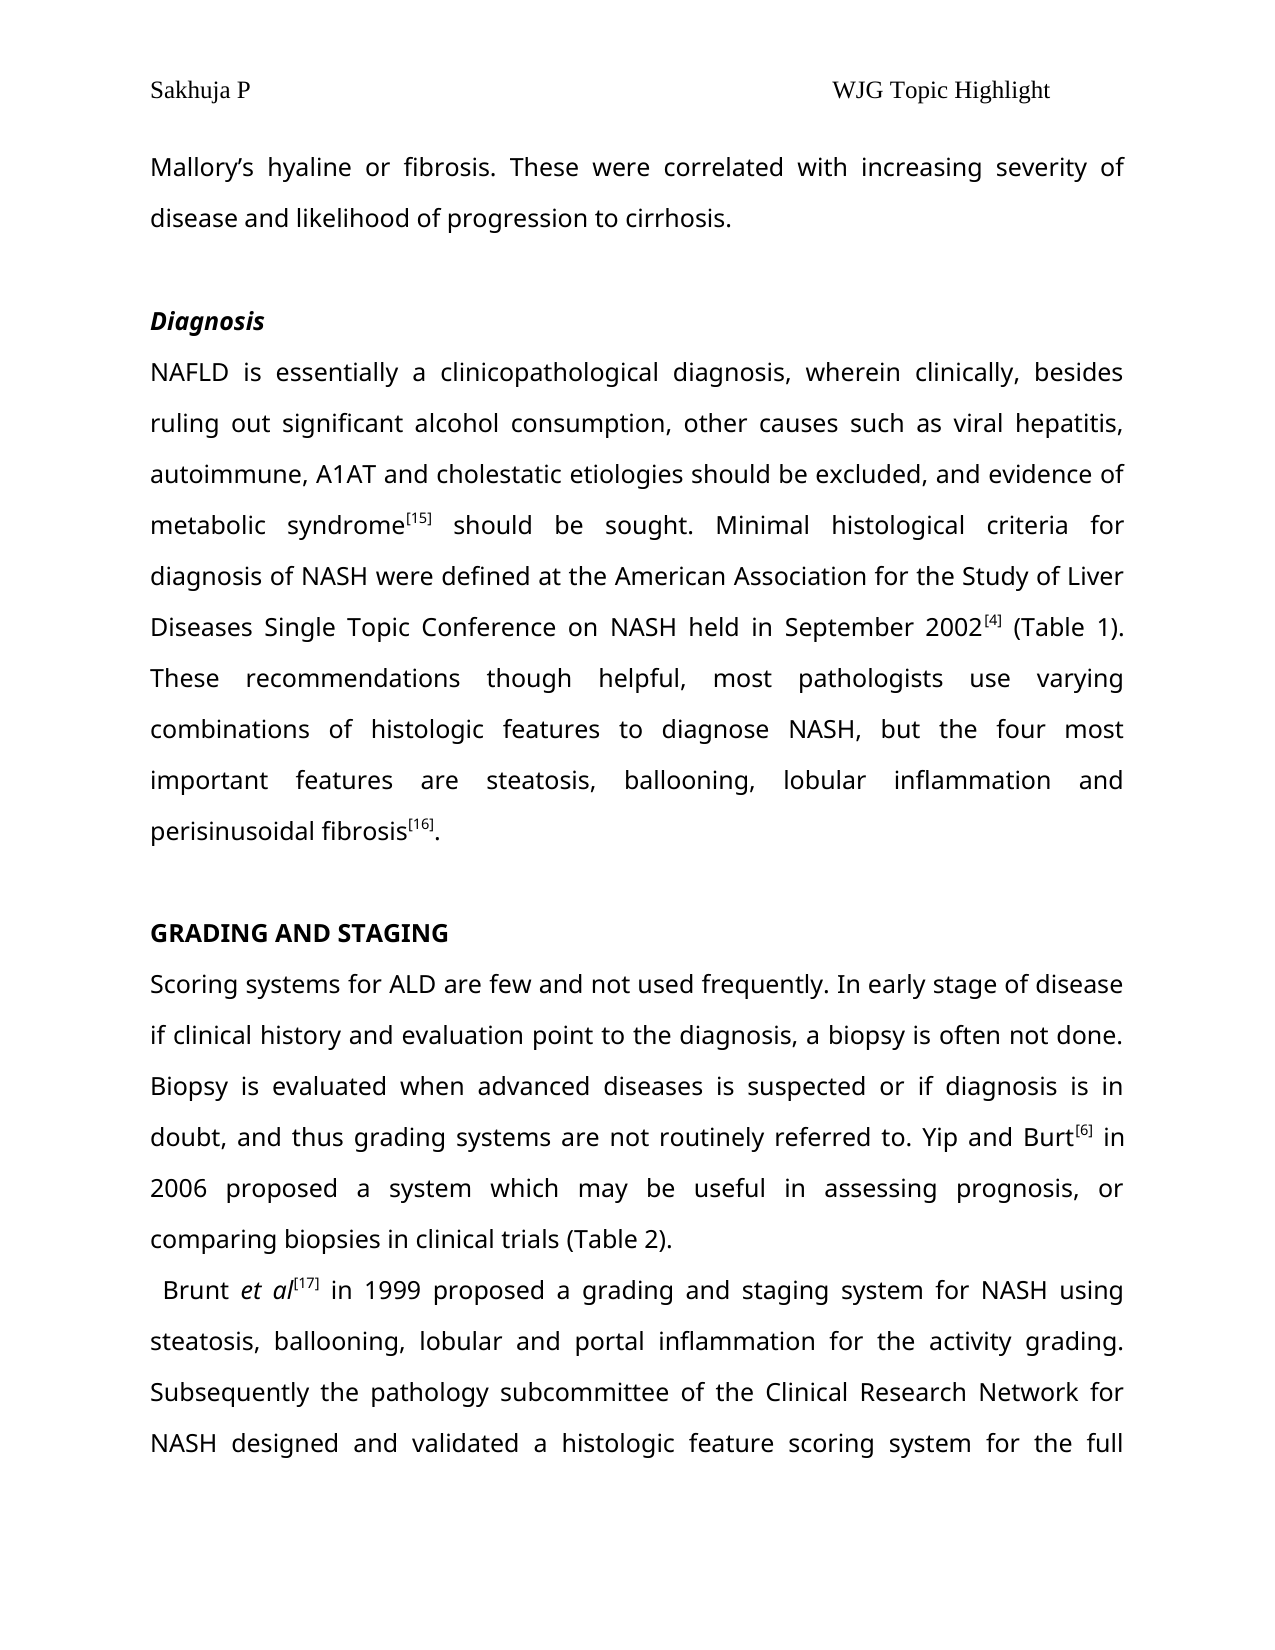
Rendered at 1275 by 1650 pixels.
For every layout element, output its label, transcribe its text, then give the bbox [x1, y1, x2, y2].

text GRADING AND STAGING [150, 916, 1125, 950]
text NAFLD is essentially a clinicopathological diagnosis, wherein clinically, besides ruling out significant alcohol consumption, other causes such as viral hepatitis, autoimmune, A1AT and cholestatic etiologies should be excluded, and evidence of metabolic syndrome[15] should be sought. Minimal histological criteria for diagnosis of NASH were defined at the American Association for the Study of Liver Diseases Single Topic Conference on NASH held in September 2002[4] (Table 1). These recommendations though helpful, most pathologists use varying combinations of histologic features to diagnose NASH, but the four most important features are steatosis, ballooning, lobular inflammation and perisinusoidal fibrosis[16]. [150, 354, 1125, 848]
text Scoring systems for ALD are few and not used frequently. In early stage of disease if clinical history and evaluation point to the diagnosis, a biopsy is often not done. Biopsy is evaluated when advanced diseases is suspected or if diagnosis is in doubt, and thus grading systems are not routinely referred to. Yip and Burt[6] in 2006 proposed a system which may be useful in assessing prognosis, or comparing biopsies in clinical trials (Table 2). [150, 967, 1125, 1256]
text Diagnosis [150, 303, 1125, 337]
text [150, 150, 1125, 235]
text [150, 1273, 1125, 1460]
